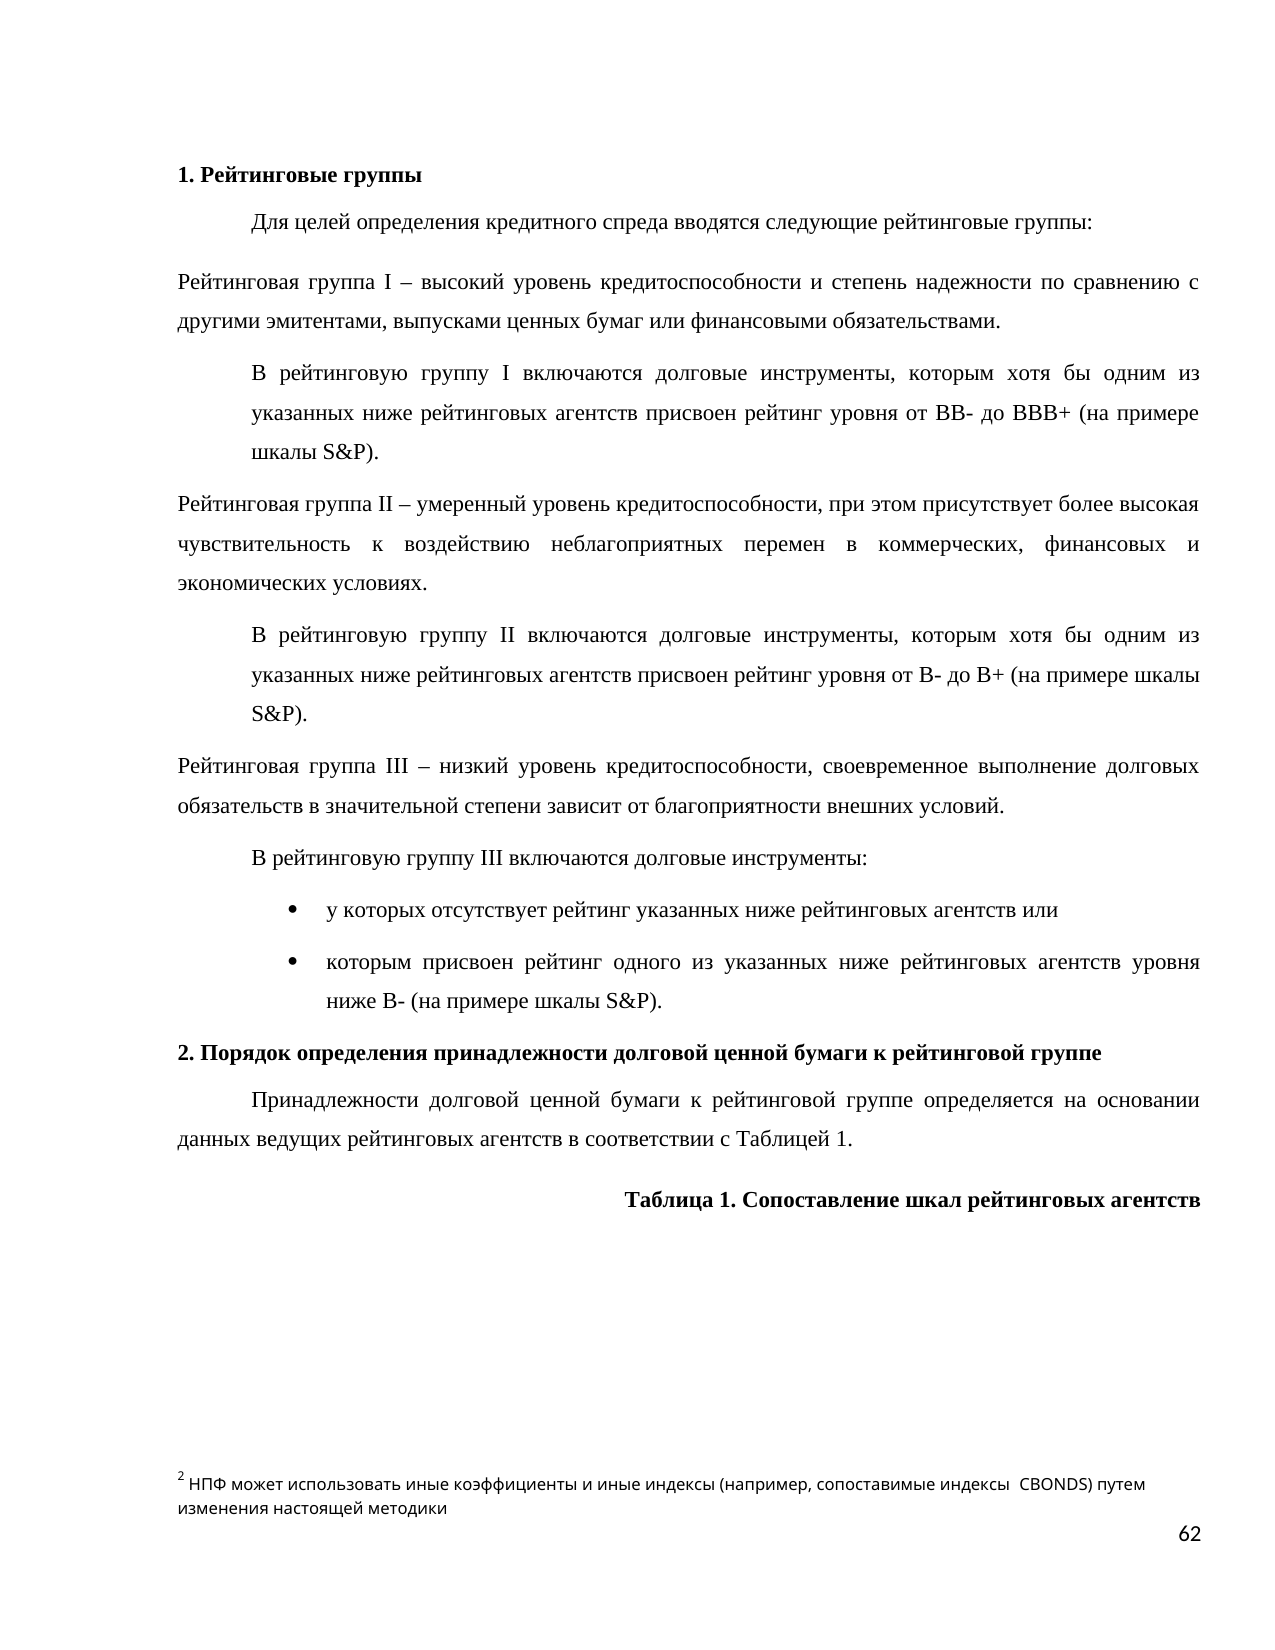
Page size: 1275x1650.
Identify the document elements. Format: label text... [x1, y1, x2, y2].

text 2. Порядок определения принадлежности долговой ценной бумаги к рейтинговой группе [177, 1039, 1201, 1066]
text Для целей определения кредитного спреда вводятся следующие рейтинговые группы: [177, 208, 1201, 234]
text Рейтинговая группа III – низкий уровень кредитоспособности, своевременное выполнение долговых обязательств в значительной степени зависит от благоприятности внешних условий. [177, 752, 1201, 818]
text 1. Рейтинговые группы [177, 161, 1201, 187]
text В рейтинговую группу III включаются долговые инструменты: [251, 844, 1201, 870]
text В рейтинговую группу II включаются долговые инструменты, которым хотя бы одним из указанных ниже рейтинговых агентств присвоен рейтинг уровня от В- до В+ (на примере шкалы S&P). [251, 621, 1201, 727]
list у которых отсутствует рейтинг указанных ниже рейтинговых агентств или [288, 896, 1201, 922]
text Рейтинговая группа I – высокий уровень кредитоспособности и степень надежности по сравнению с другими эмитентами, выпусками ценных бумаг или финансовыми обязательствами. [177, 268, 1201, 334]
text Таблица 1. Сопоставление шкал рейтинговых агентств [177, 1186, 1201, 1212]
list которым присвоен рейтинг одного из указанных ниже рейтинговых агентств уровня ниже B- (на примере шкалы S&P). [288, 948, 1201, 1013]
text Принадлежности долговой ценной бумаги к рейтинговой группе определяется на основании данных ведущих рейтинговых агентств в соответствии с Таблицей 1. [177, 1086, 1201, 1152]
text Рейтинговая группа II – умеренный уровень кредитоспособности, при этом присутствует более высокая чувствительность к воздействию неблагоприятных перемен в коммерческих, финансовых и экономических условиях. [177, 490, 1201, 596]
text В рейтинговую группу I включаются долговые инструменты, которым хотя бы одним из указанных ниже рейтинговых агентств присвоен рейтинг уровня от ВВ- до ВВВ+ (на примере шкалы S&P). [251, 359, 1201, 465]
